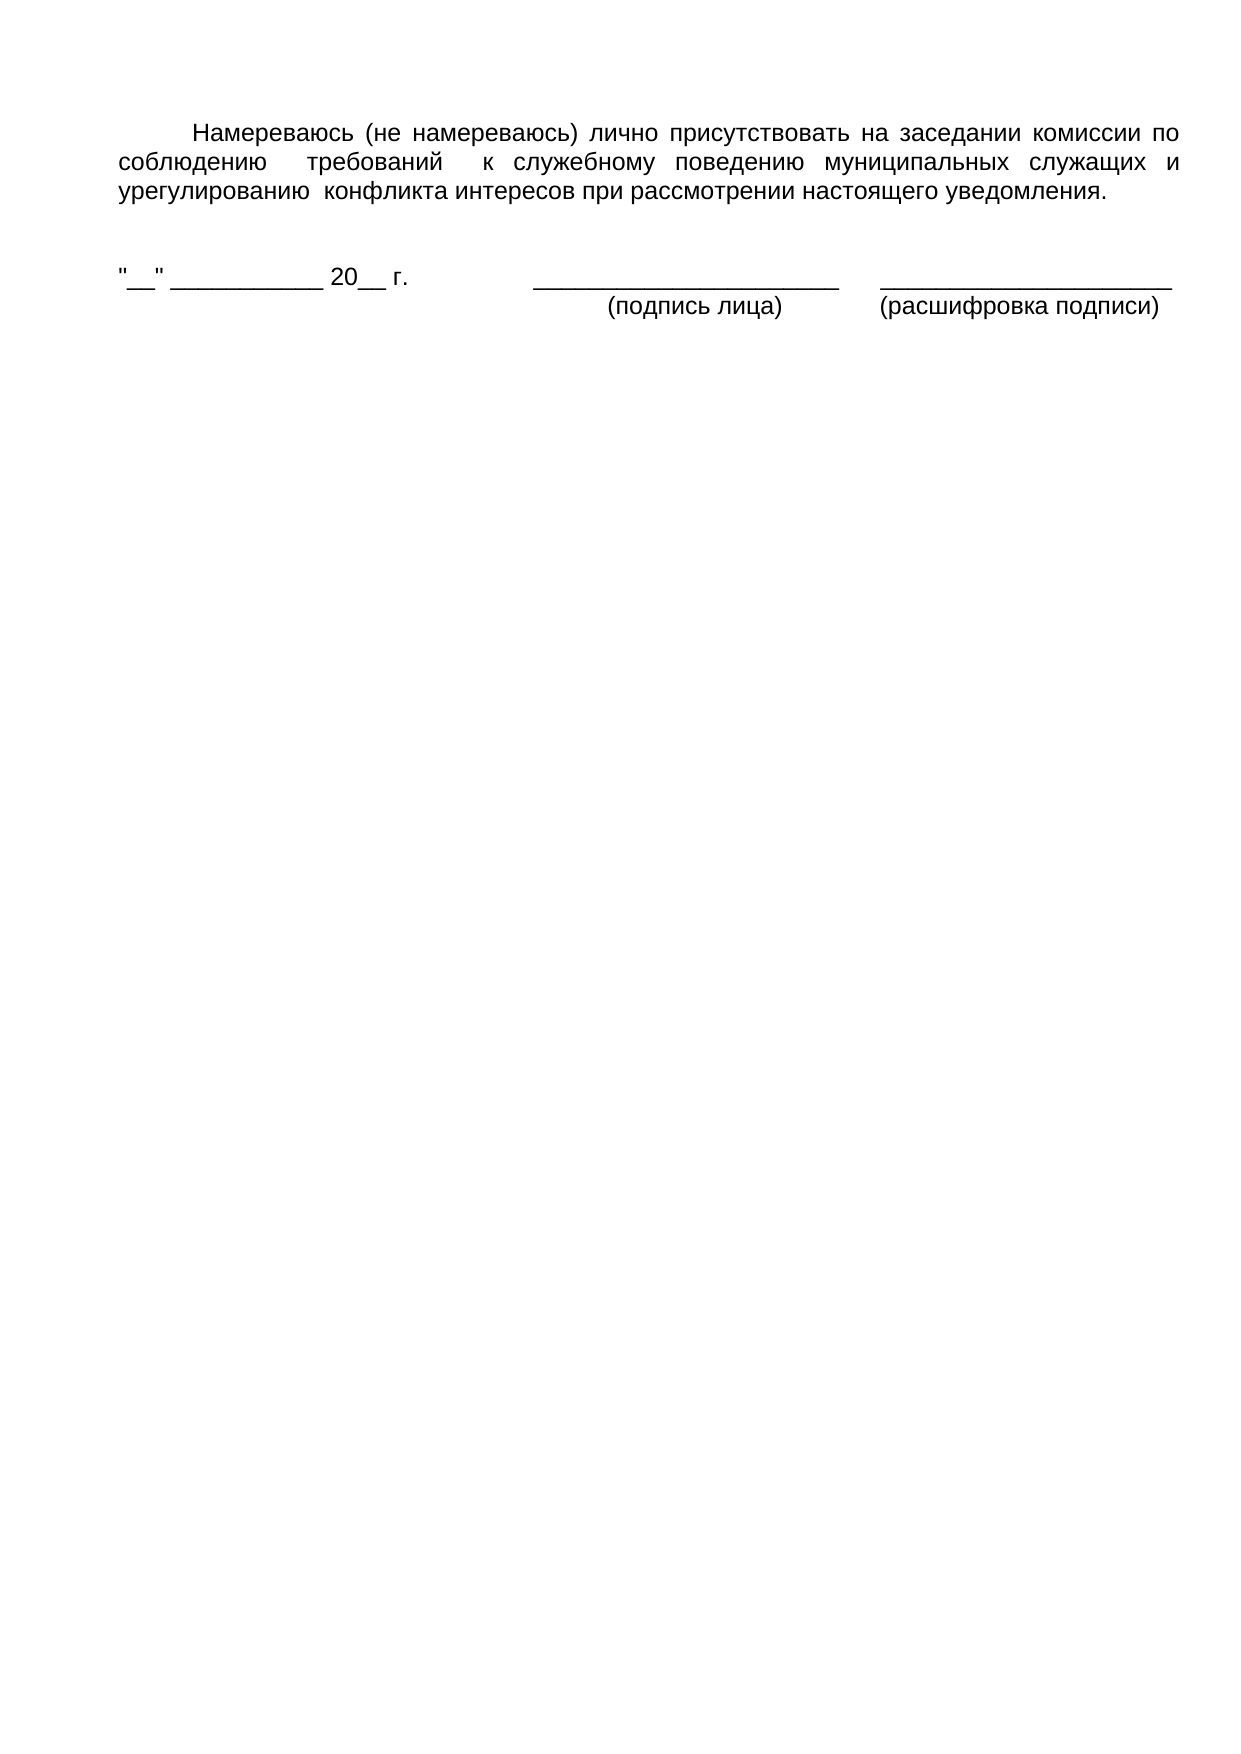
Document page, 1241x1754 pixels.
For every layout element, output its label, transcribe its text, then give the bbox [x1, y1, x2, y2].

text (подпись лица) (расшифровка подписи) [118, 291, 1181, 319]
text "__" ___________ 20__ г. ______________________ _____________________ [118, 262, 1181, 291]
text Намереваюсь (не намереваюсь) лично присутствовать на заседании комиссии по соблюдению требований к служебному поведению муниципальных служащих и урегулированию конфликта интересов при рассмотрении настоящего уведомления. [118, 118, 1181, 204]
